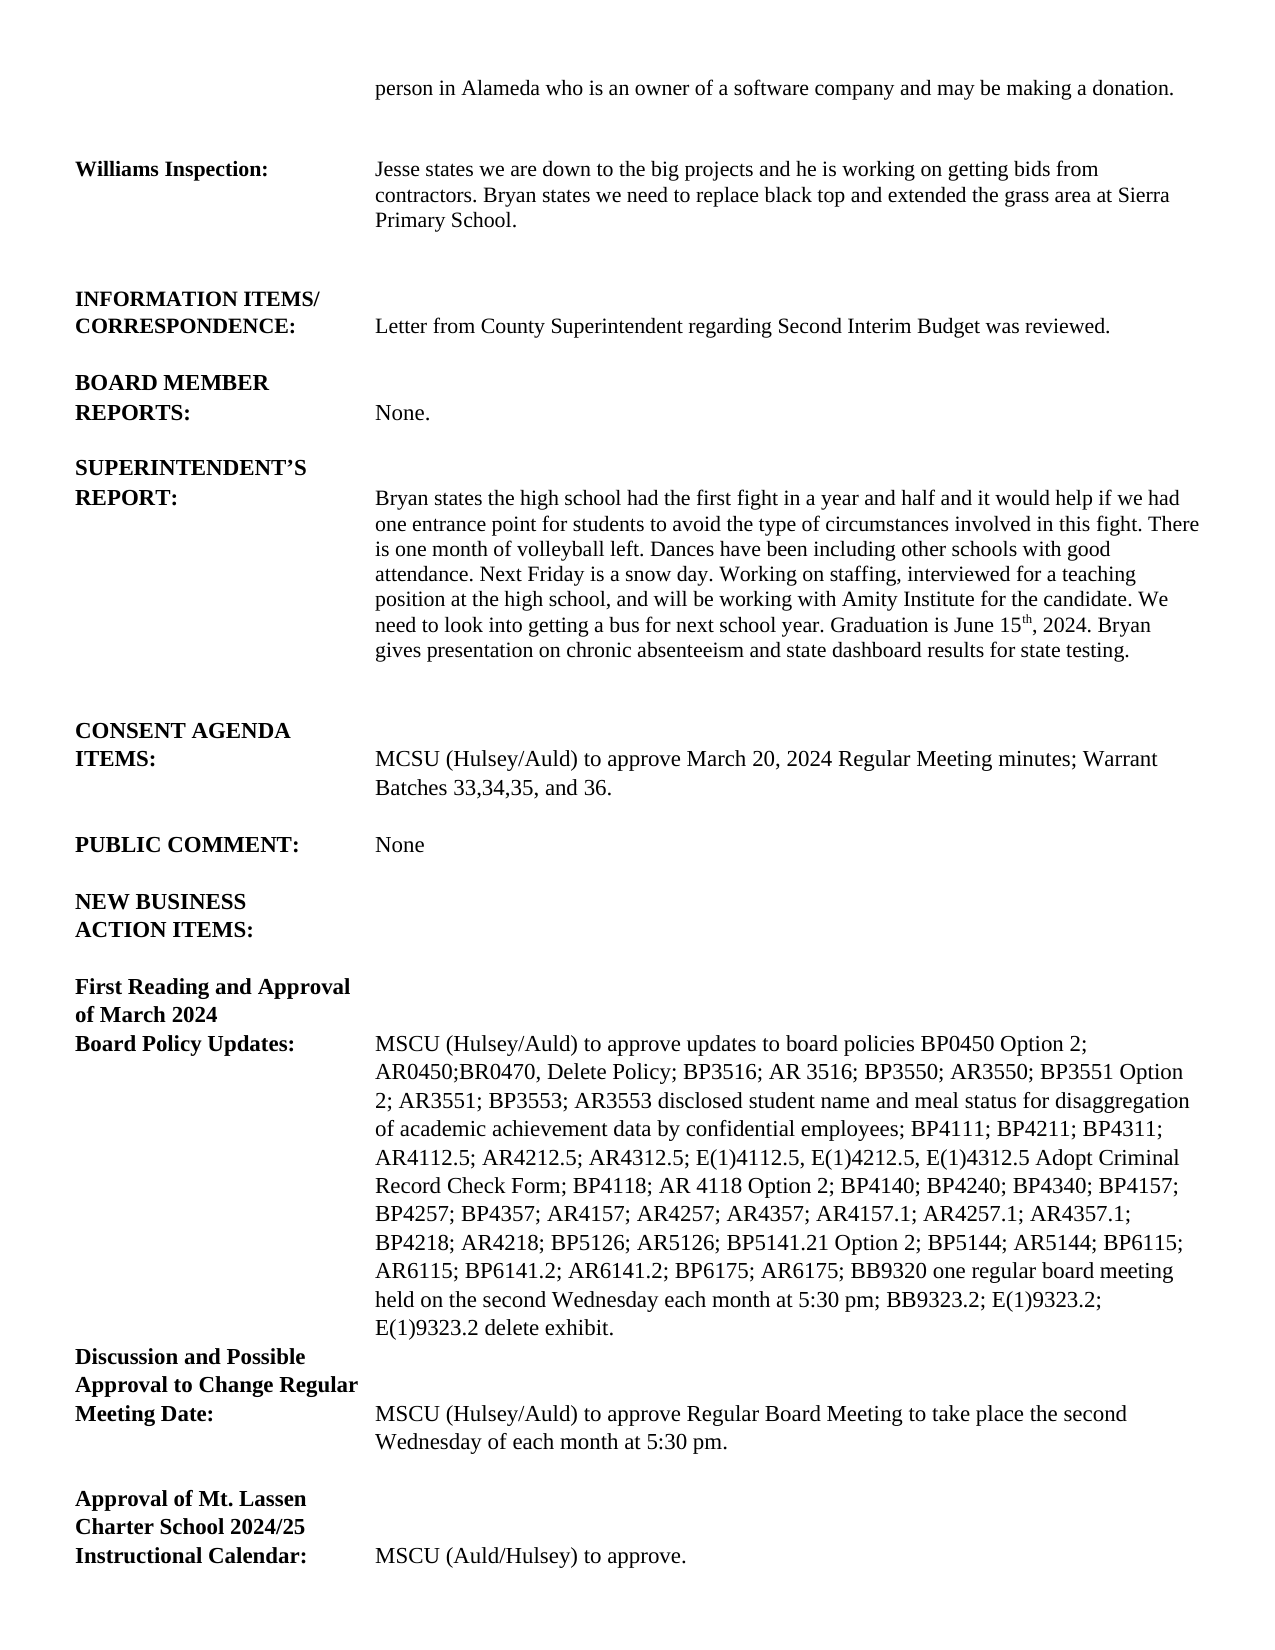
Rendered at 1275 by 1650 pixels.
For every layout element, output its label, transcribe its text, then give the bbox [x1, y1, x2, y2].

text REPORT: Bryan states the high school had the first fight in a year and half and it would help if we had one entrance point for students to avoid the type of circumstances involved in this fight. There is one month of volleyball left. Dances have been including other schools with good attendance. Next Friday is a snow day. Working on staffing, interviewed for a teaching position at the high school, and will be working with Amity Institute for the candidate. We need to look into getting a bus for next school year. Graduation is June 15th, 2024. Bryan gives presentation on chronic absenteeism and state dashboard results for state testing. [75, 484, 1200, 662]
text ACTION ITEMS: [75, 916, 1200, 942]
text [75, 75, 1200, 100]
text First Reading and Approval [75, 973, 1200, 999]
text NEW BUSINESS [75, 888, 1200, 914]
text of March 2024 [75, 1001, 1200, 1028]
text Williams Inspection: Jesse states we are down to the big projects and he is working on getting bids from contractors. Bryan states we need to replace black top and extended the grass area at Sierra Primary School. [75, 156, 1200, 232]
text Discussion and Possible [75, 1343, 1200, 1369]
text BOARD MEMBER [75, 369, 1200, 396]
text PUBLIC COMMENT: None [75, 831, 1200, 857]
text INFORMATION ITEMS/ [75, 286, 1200, 312]
text CONSENT AGENDA [75, 717, 1200, 743]
text REPORTS: None. [75, 399, 1200, 426]
text Approval of Mt. Lassen [75, 1485, 1200, 1511]
text Board Policy Updates: MSCU (Hulsey/Auld) to approve updates to board policies BP0450 Option 2; AR0450;BR0470, Delete Policy; BP3516; AR 3516; BP3550; AR3550; BP3551 Option 2; AR3551; BP3553; AR3553 disclosed student name and meal status for disaggregation of academic achievement data by confidential employees; BP4111; BP4211; BP4311; AR4112.5; AR4212.5; AR4312.5; E(1)4112.5, E(1)4212.5, E(1)4312.5 Adopt Criminal Record Check Form; BP4118; AR 4118 Option 2; BP4140; BP4240; BP4340; BP4157; BP4257; BP4357; AR4157; AR4257; AR4357; AR4157.1; AR4257.1; AR4357.1; BP4218; AR4218; BP5126; AR5126; BP5141.21 Option 2; BP5144; AR5144; BP6115; AR6115; BP6141.2; AR6141.2; BP6175; AR6175; BB9320 one regular board meeting held on the second Wednesday each month at 5:30 pm; BB9323.2; E(1)9323.2; E(1)9323.2 delete exhibit. [75, 1030, 1200, 1341]
text ITEMS: MCSU (Hulsey/Auld) to approve March 20, 2024 Regular Meeting minutes; Warrant Batches 33,34,35, and 36. [75, 746, 1200, 800]
text Meeting Date: MSCU (Hulsey/Auld) to approve Regular Board Meeting to take place the second Wednesday of each month at 5:30 pm. [75, 1399, 1200, 1454]
text Approval to Change Regular [75, 1371, 1200, 1397]
text Instructional Calendar: MSCU (Auld/Hulsey) to approve. [75, 1542, 1200, 1568]
text SUPERINTENDENT’S [75, 454, 1200, 481]
text Charter School 2024/25 [75, 1513, 1200, 1540]
text CORRESPONDENCE: Letter from County Superintendent regarding Second Interim Budget was reviewed. [75, 313, 1200, 339]
